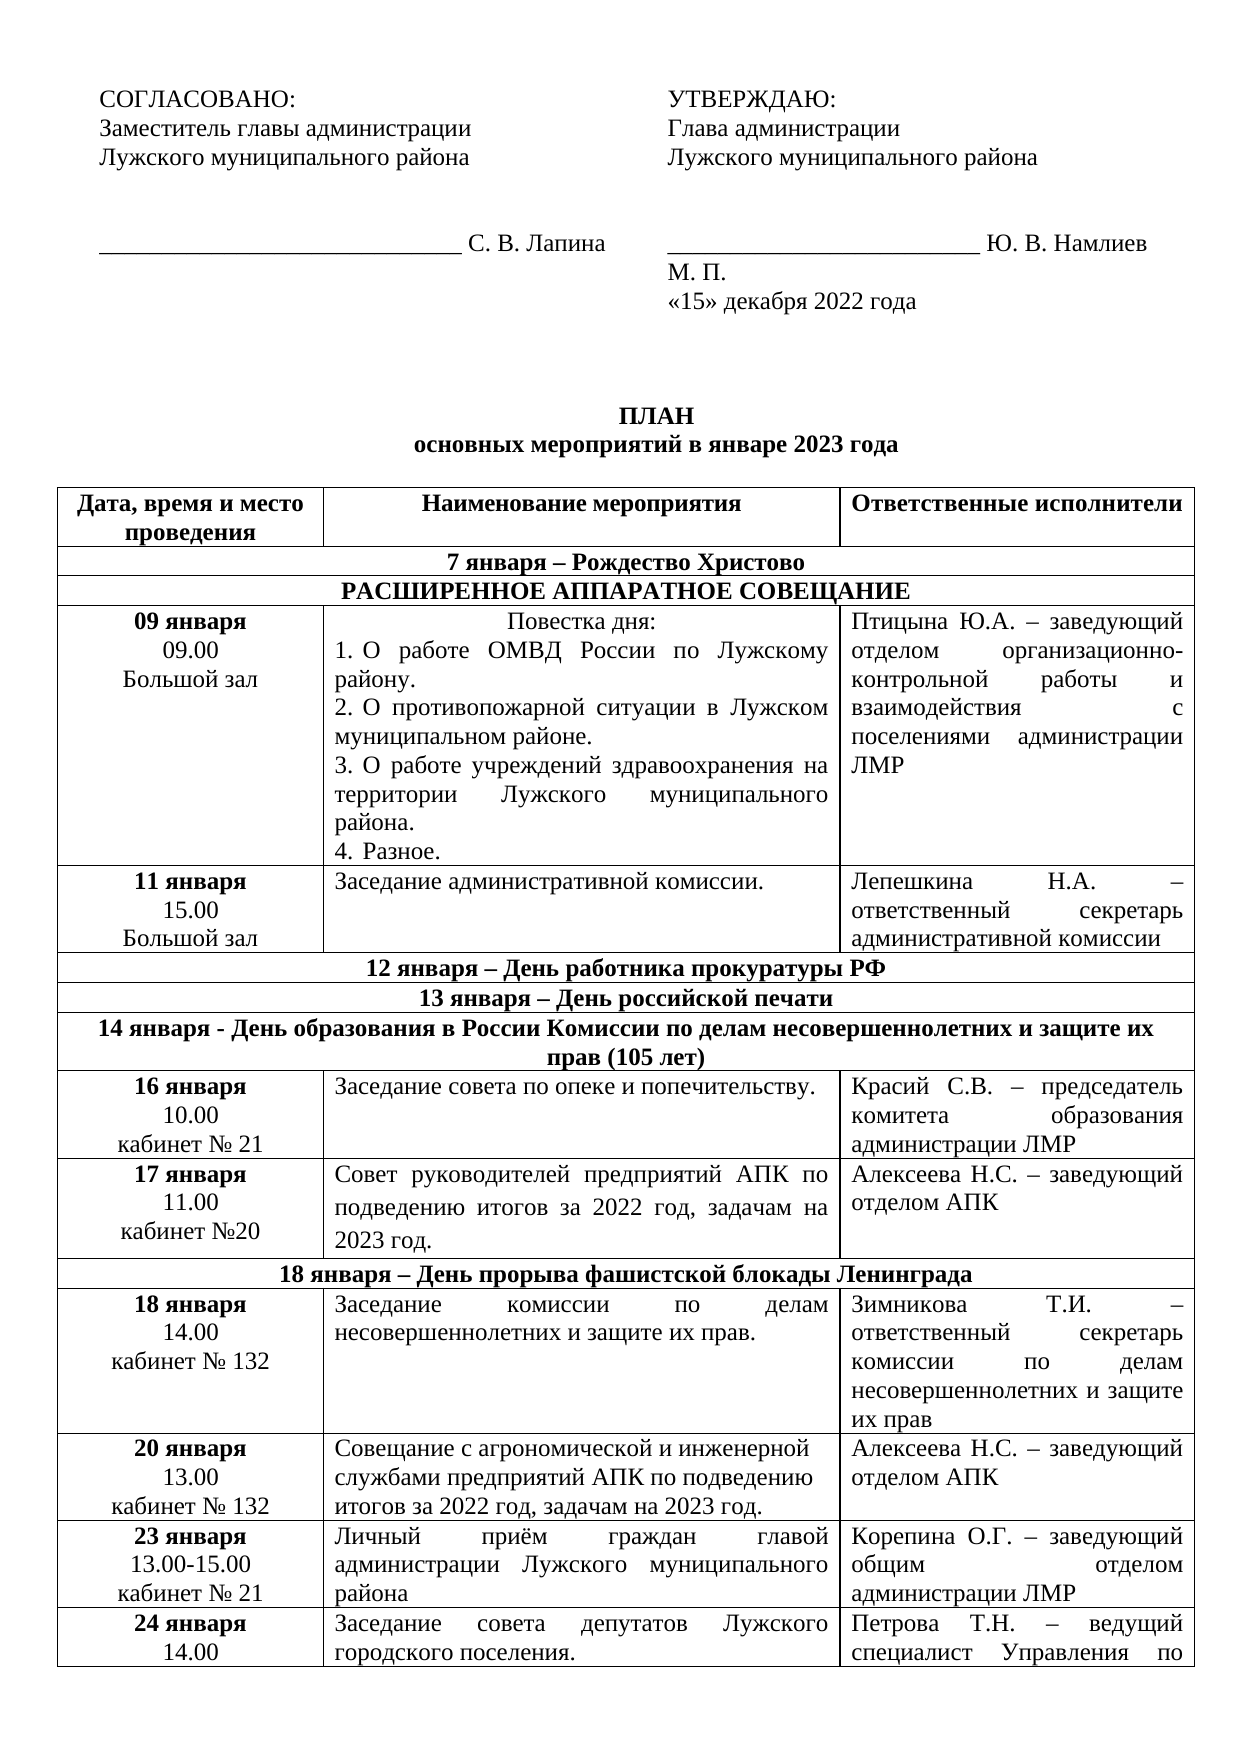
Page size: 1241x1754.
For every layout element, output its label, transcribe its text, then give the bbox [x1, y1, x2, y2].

table_cell Заседание комиссии по делам несовершеннолетних и защите их прав. [324, 1289, 839, 1432]
table_cell 18 января – День прорыва фашистской блокады Ленинграда [58, 1259, 1194, 1288]
table_cell Алексеева Н.С. – заведующий отделом АПК [841, 1159, 1194, 1258]
table_header УТВЕРЖДАЮ: Глава администрации Лужского муниципального района _________________________ Ю. В. Намлиев М. П. «15» декабря 2022 года [656, 85, 1225, 314]
table_cell 20 января 13.00 кабинет № 132 [58, 1434, 323, 1520]
text основных мероприятий в январе 2023 года [131, 429, 1181, 458]
table_cell Повестка дня: О работе ОМВД России по Лужскому району. О противопожарной ситуации в Лужском муниципальном районе. О работе учреждений здравоохранения на территории Лужского муниципального района. Разное. [324, 606, 839, 865]
table_cell Красий С.В. – председатель комитета образования администрации ЛМР [841, 1071, 1194, 1158]
table_cell 23 января 13.00-15.00 кабинет № 21 [58, 1521, 323, 1607]
table_cell Птицына Ю.А. – заведующий отделом организационно-контрольной работы и взаимодействия с поселениями администрации ЛМР [841, 606, 1194, 865]
table_cell Совещание с агрономической и инженерной службами предприятий АПК по подведению итогов за 2022 год, задачам на 2023 год. [324, 1434, 839, 1520]
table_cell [324, 1608, 839, 1666]
table_cell Лепешкина Н.А. – ответственный секретарь административной комиссии [841, 866, 1194, 952]
table_cell Корепина О.Г. – заведующий общим отделом администрации ЛМР [841, 1521, 1194, 1607]
table_cell Зимникова Т.И. – ответственный секретарь комиссии по делам несовершеннолетних и защите их прав [841, 1289, 1194, 1432]
table_cell 11 января 15.00 Большой зал [58, 866, 323, 952]
table_cell 17 января 11.00 кабинет №20 [58, 1159, 323, 1258]
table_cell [841, 1608, 1194, 1666]
table_cell 18 января 14.00 кабинет № 132 [58, 1289, 323, 1432]
table_header Ответственные исполнители [841, 488, 1194, 546]
table_cell 7 января – Рождество Христово [58, 547, 1194, 575]
table_header Наименование мероприятия [324, 488, 839, 546]
table_cell Заседание административной комиссии. [324, 866, 839, 952]
table_cell Личный приём граждан главой администрации Лужского муниципального района [324, 1521, 839, 1607]
table_cell Совет руководителей предприятий АПК по подведению итогов за 2022 год, задачам на 2023 год. [324, 1159, 839, 1258]
table_header Дата, время и место проведения [58, 488, 323, 546]
table_header СОГЛАСОВАНО: Заместитель главы администрации Лужского муниципального района _____________________________ С. В. Лапина [88, 85, 656, 314]
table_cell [58, 1608, 323, 1666]
table_cell 16 января 10.00 кабинет № 21 [58, 1071, 323, 1158]
table_cell Алексеева Н.С. – заведующий отделом АПК [841, 1434, 1194, 1520]
table_cell 09 января 09.00 Большой зал [58, 606, 323, 865]
table_cell 14 января - День образования в России Комиссии по делам несовершеннолетних и защите их прав (105 лет) [58, 1013, 1194, 1070]
table_cell Заседание совета по опеке и попечительству. [324, 1071, 839, 1158]
table_cell 12 января – День работника прокуратуры РФ [58, 953, 1194, 982]
table_cell 13 января – День российской печати [58, 983, 1194, 1012]
table_cell РАСШИРЕННОЕ АППАРАТНОЕ СОВЕЩАНИЕ [58, 576, 1194, 605]
subtitle ПЛАН [131, 401, 1181, 429]
